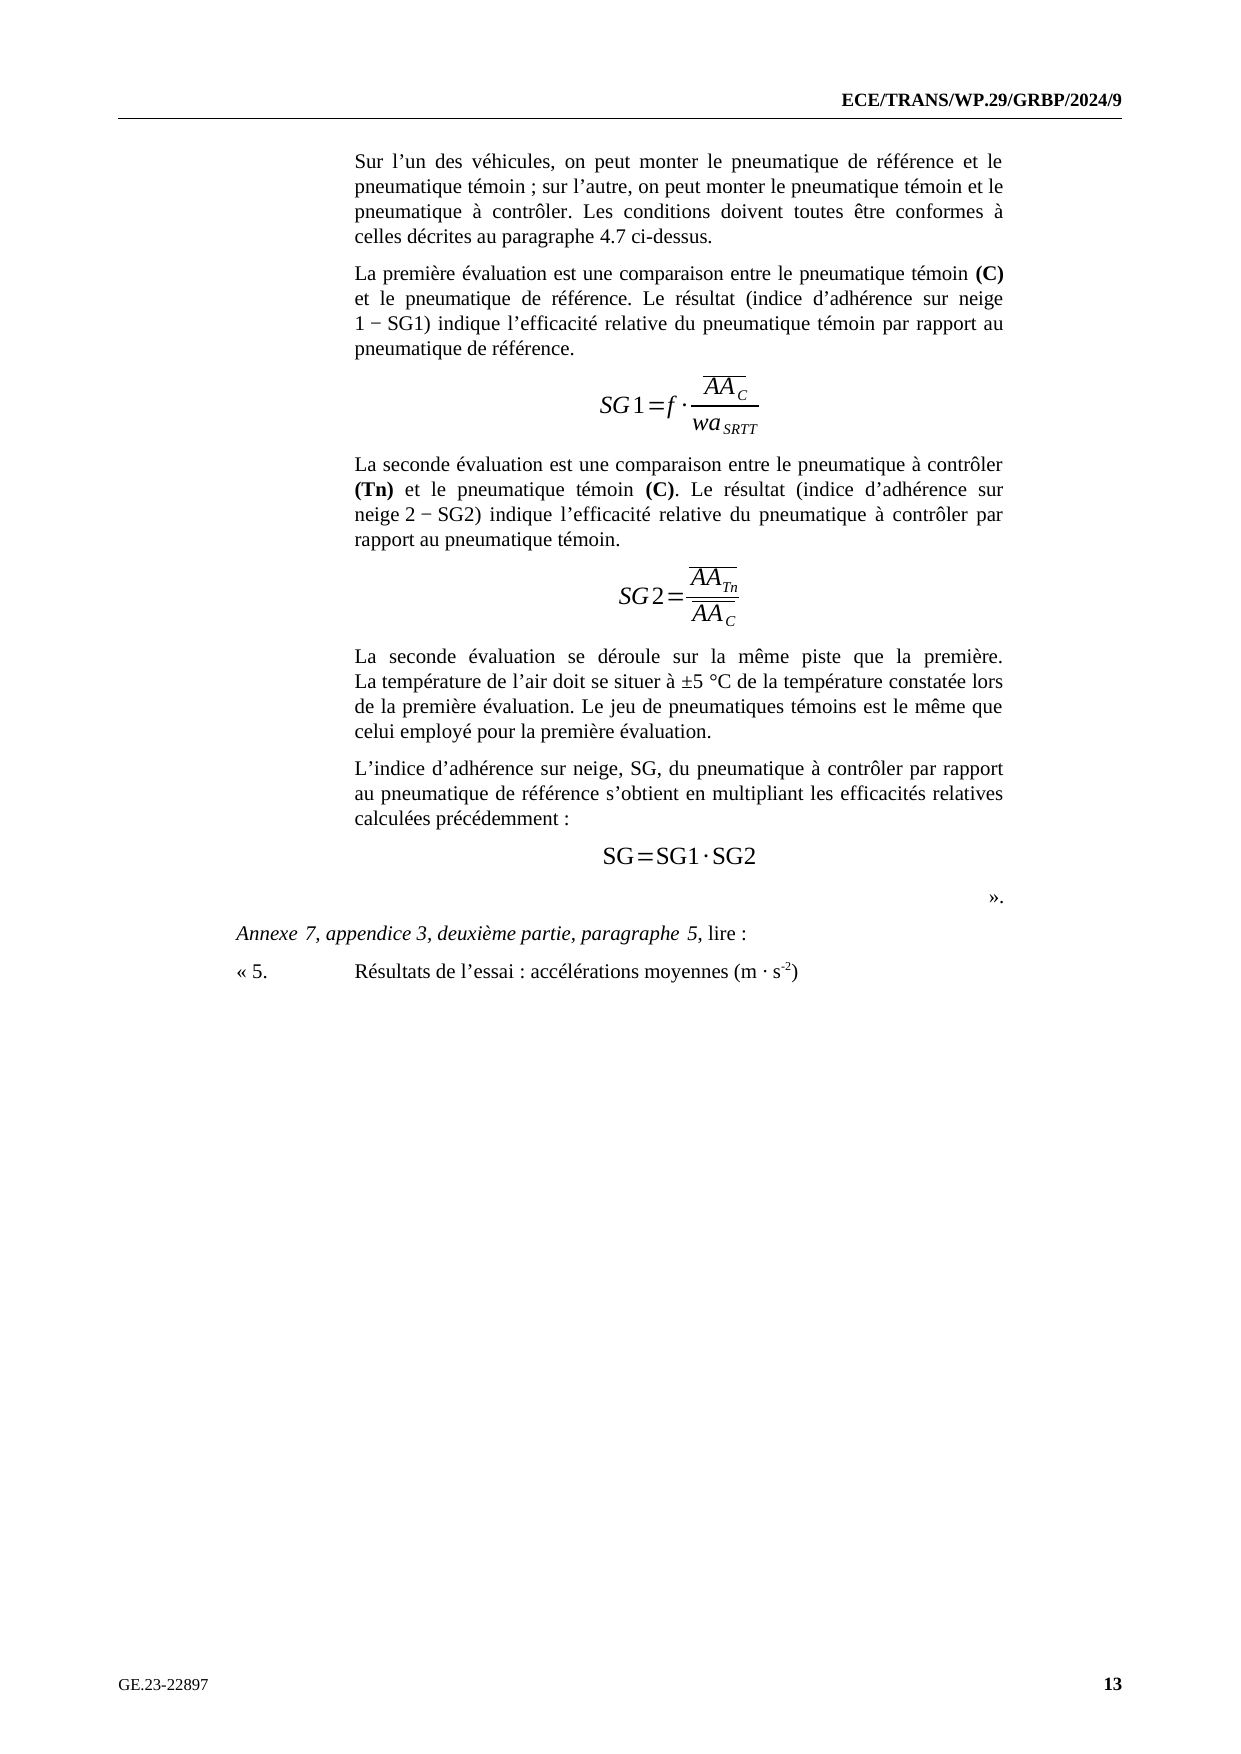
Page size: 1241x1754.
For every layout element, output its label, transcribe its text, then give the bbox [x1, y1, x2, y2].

text La seconde évaluation est une comparaison entre le pneumatique à contrôler (Tn) et le pneumatique témoin (C). Le résultat (indice d’adhérence sur neige 2 − SG2) indique l’efficacité relative du pneumatique à contrôler par rapport au pneumatique témoin. [354, 451, 1004, 551]
text « 5. Résultats de l’essai : accélérations moyennes (m ∙ s-2) [236, 958, 1004, 983]
text Annexe 7, appendice 3, deuxième partie, paragraphe 5, lire : [236, 920, 1004, 945]
text L’indice d’adhérence sur neige, SG, du pneumatique à contrôler par rapport au pneumatique de référence s’obtient en multipliant les efficacités relatives calculées précédemment : [354, 755, 1004, 830]
text La première évaluation est une comparaison entre le pneumatique témoin (C) et le pneumatique de référence. Le résultat (indice d’adhérence sur neige 1 − SG1) indique l’efficacité relative du pneumatique témoin par rapport au pneumatique de référence. [354, 260, 1004, 360]
text ». [354, 883, 1004, 908]
text La seconde évaluation se déroule sur la même piste que la première. La température de l’air doit se situer à ±5 °C de la température constatée lors de la première évaluation. Le jeu de pneumatiques témoins est le même que celui employé pour la première évaluation. [354, 643, 1004, 743]
text Sur l’un des véhicules, on peut monter le pneumatique de référence et le pneumatique témoin ; sur l’autre, on peut monter le pneumatique témoin et le pneumatique à contrôler. Les conditions doivent toutes être conformes à celles décrites au paragraphe 4.7 ci-dessus. [354, 148, 1004, 248]
